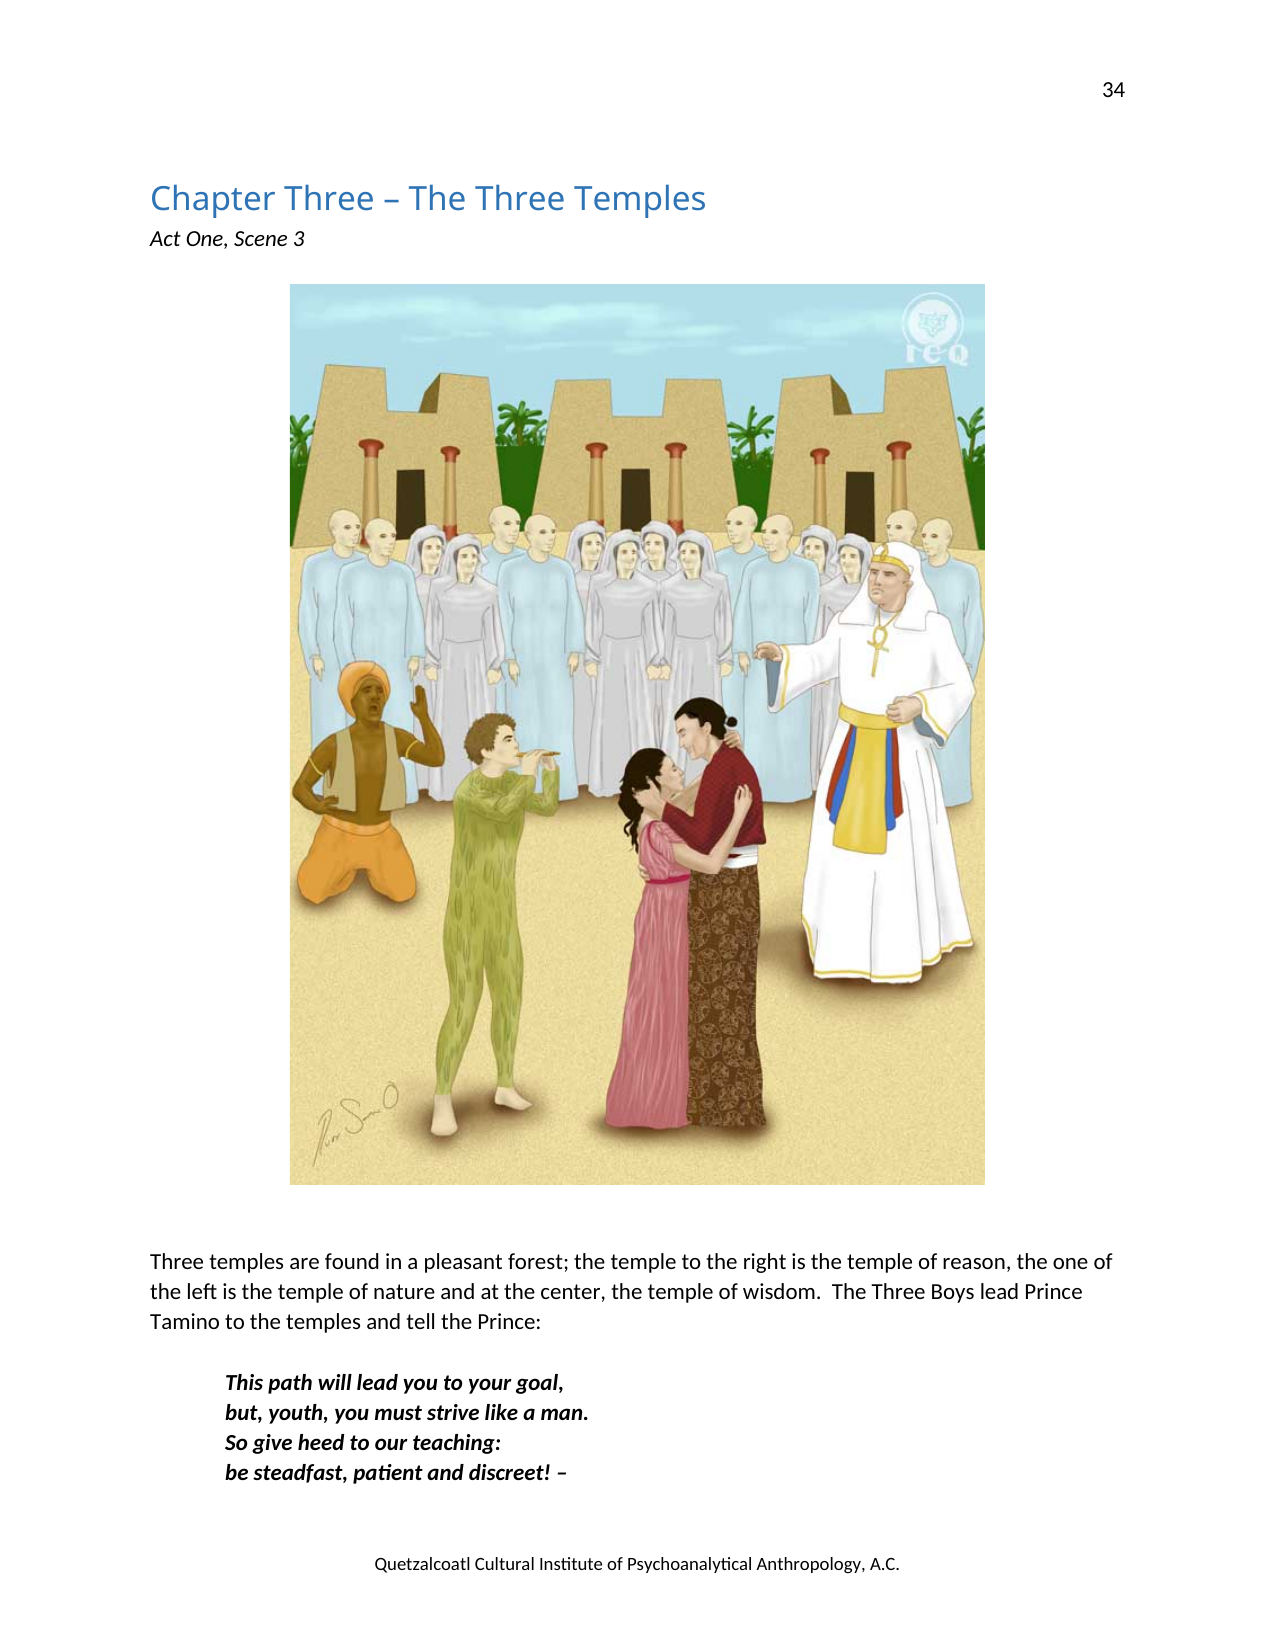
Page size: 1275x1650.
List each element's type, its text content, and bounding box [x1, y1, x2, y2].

picture [289, 284, 985, 1185]
text Act One, Scene 3 [150, 224, 1125, 252]
text This path will lead you to your goal, [225, 1368, 1125, 1396]
text So give heed to our teaching: [225, 1428, 1125, 1456]
text but, youth, you must strive like a man. [225, 1398, 1125, 1426]
text Three temples are found in a pleasant forest; the temple to the right is the temple of reason, the one of the left is the temple of nature and at the center, the temple of wisdom. The Three Boys lead Prince Tamino to the temples and tell the Prince: [150, 1247, 1125, 1335]
subtitle Chapter Three – The Three Temples [150, 175, 1125, 220]
text be steadfast, patient and discreet! – [225, 1458, 1125, 1486]
